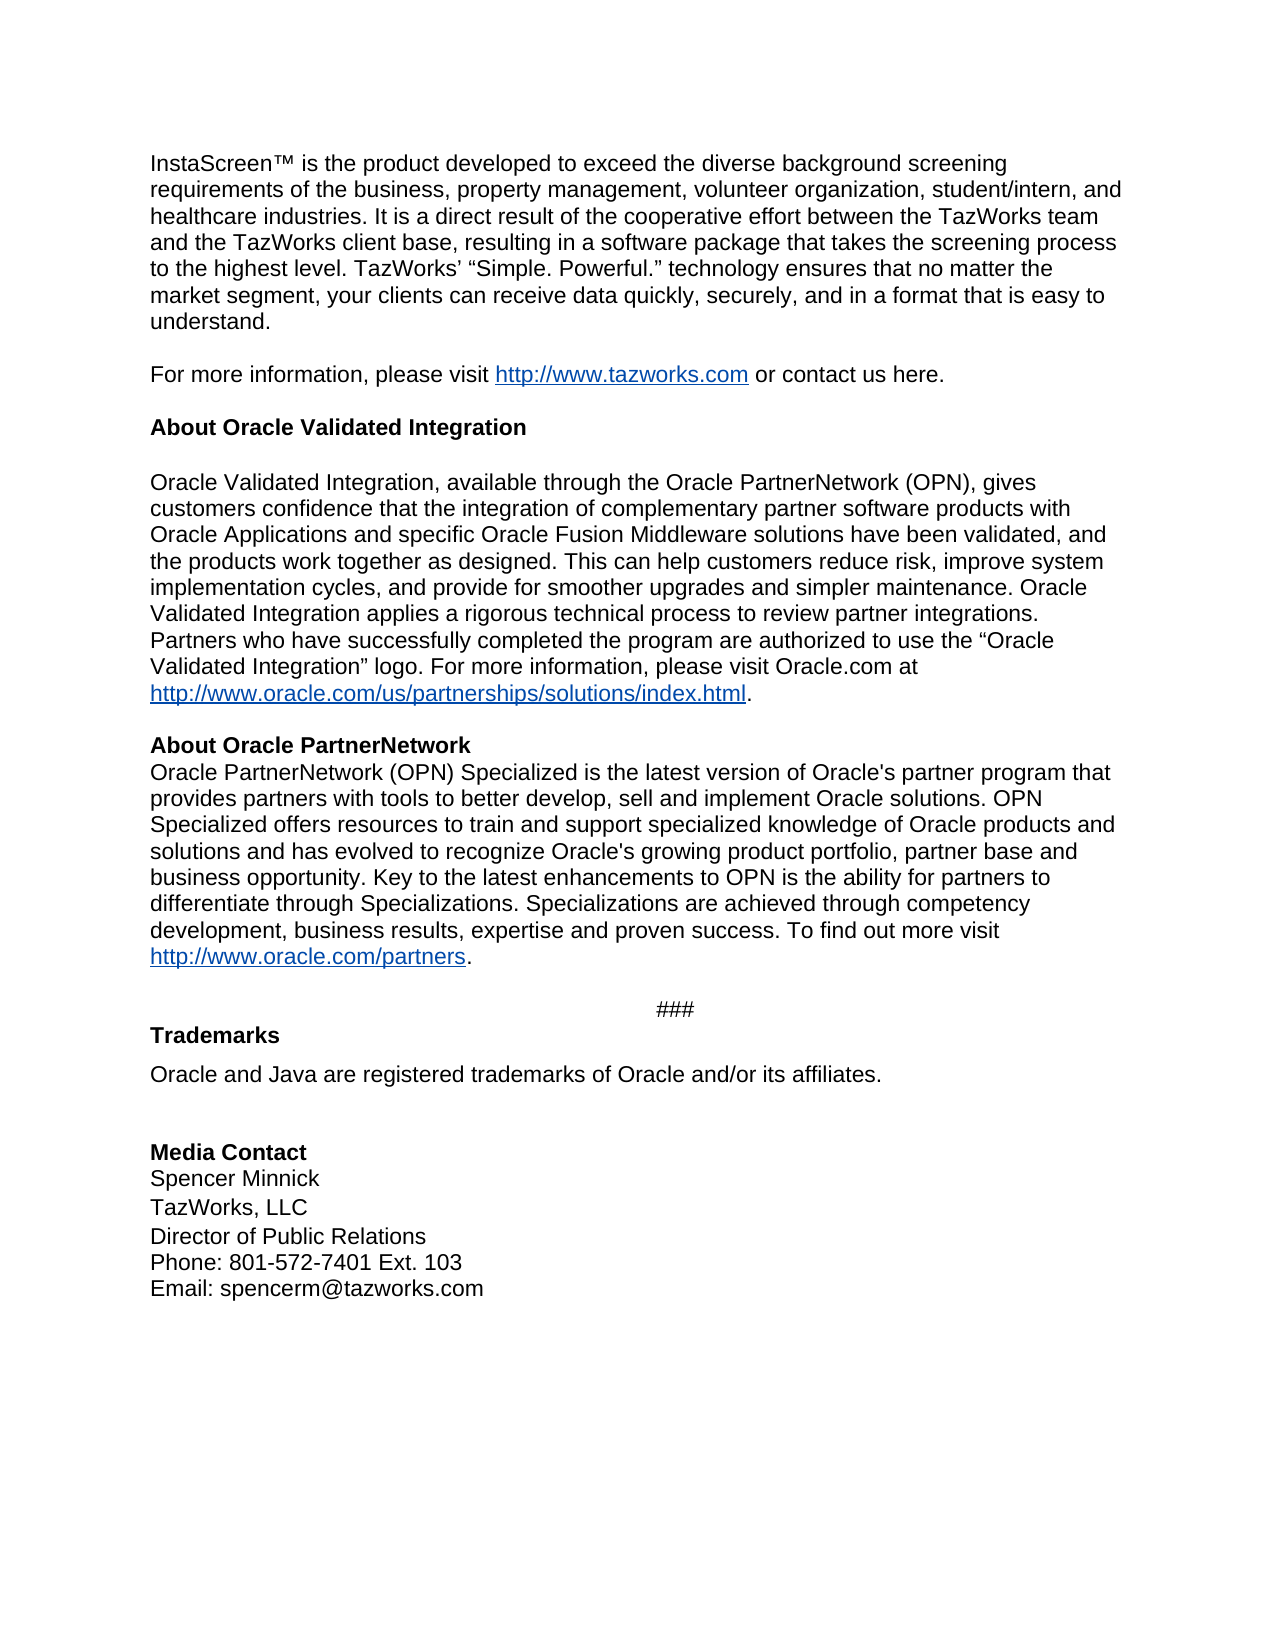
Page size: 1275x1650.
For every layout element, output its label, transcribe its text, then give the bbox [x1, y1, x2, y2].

text For more information, please visit http://www.tazworks.com or contact us here. [150, 361, 1125, 387]
text ### [225, 996, 1125, 1022]
text About Oracle PartnerNetwork Oracle PartnerNetwork (OPN) Specialized is the latest version of Oracle's partner program that provides partners with tools to better develop, sell and implement Oracle solutions. OPN Specialized offers resources to train and support specialized knowledge of Oracle products and solutions and has evolved to recognize Oracle's growing product portfolio, partner base and business opportunity. Key to the latest enhancements to OPN is the ability for partners to differentiate through Specializations. Specializations are achieved through competency development, business results, expertise and proven success. To find out more visit http://www.oracle.com/partners. [150, 732, 1125, 969]
text Oracle and Java are registered trademarks of Oracle and/or its affiliates. [150, 1061, 1125, 1087]
text Media Contact Spencer Minnick TazWorks, LLC Director of Public Relations Phone: 801-572-7401 Ext. 103 Email: spencerm@tazworks.com [150, 1139, 1125, 1302]
text Oracle Validated Integration, available through the Oracle PartnerNetwork (OPN), gives customers confidence that the integration of complementary partner software products with Oracle Applications and specific Oracle Fusion Middleware solutions have been validated, and the products work together as designed. This can help customers reduce risk, improve system implementation cycles, and provide for smoother upgrades and simpler maintenance. Oracle Validated Integration applies a rigorous technical process to review partner integrations. Partners who have successfully completed the program are authorized to use the “Oracle Validated Integration” logo. For more information, please visit Oracle.com at http://www.oracle.com/us/partnerships/solutions/index.html. [150, 469, 1125, 706]
text InstaScreen™ is the product developed to exceed the diverse background screening requirements of the business, property management, volunteer organization, student/intern, and healthcare industries. It is a direct result of the cooperative effort between the TazWorks team and the TazWorks client base, resulting in a software package that takes the screening process to the highest level. TazWorks’ “Simple. Powerful.” technology ensures that no matter the market segment, your clients can receive data quickly, securely, and in a format that is easy to understand. [150, 150, 1125, 334]
text About Oracle Validated Integration [150, 413, 1125, 440]
text Trademarks [150, 1022, 1125, 1048]
